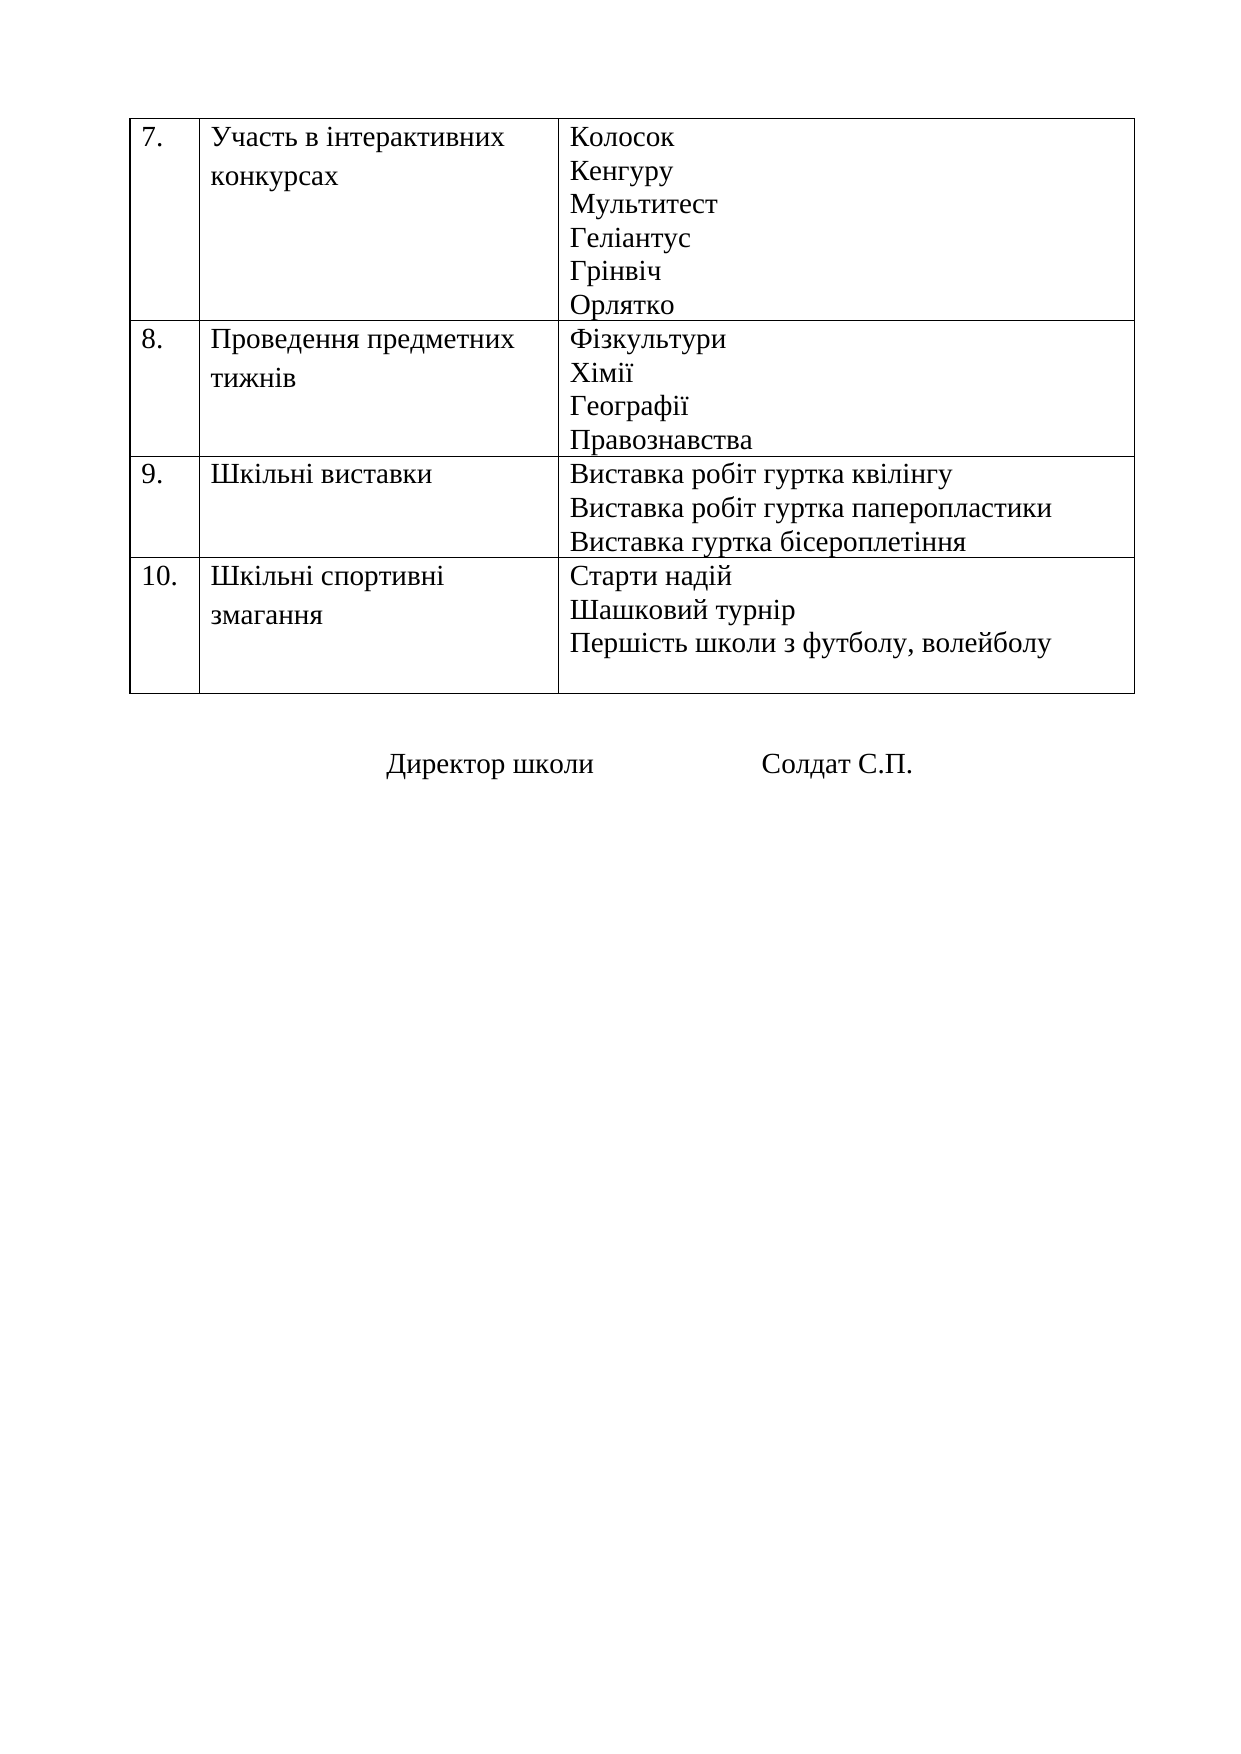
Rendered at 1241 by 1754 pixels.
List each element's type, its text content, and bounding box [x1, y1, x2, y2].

table_cell 8. [131, 321, 199, 456]
table_cell 7. [131, 119, 199, 320]
table_cell Шкільні спортивні змагання [200, 558, 558, 692]
table_cell Колосок Кенгуру Мультитест Геліантус Грінвіч Орлятко [559, 119, 1134, 320]
table_cell 9. [131, 457, 199, 557]
table_cell Фізкультури Хімії Географії Правознавства [559, 321, 1134, 456]
table_cell Виставка робіт гуртка квілінгу Виставка робіт гуртка паперопластики Виставка гуртка бісероплетіння [559, 457, 1134, 557]
table_cell Старти надій Шашковий турнір Першість школи з футболу, волейболу [559, 558, 1134, 692]
table_cell Шкільні виставки [200, 457, 558, 557]
table_cell 10. [131, 558, 199, 692]
table_cell Участь в інтерактивних конкурсах [200, 119, 558, 320]
table_cell Проведення предметних тижнів [200, 321, 558, 456]
text Директор школи Солдат С.П. [148, 747, 1152, 780]
